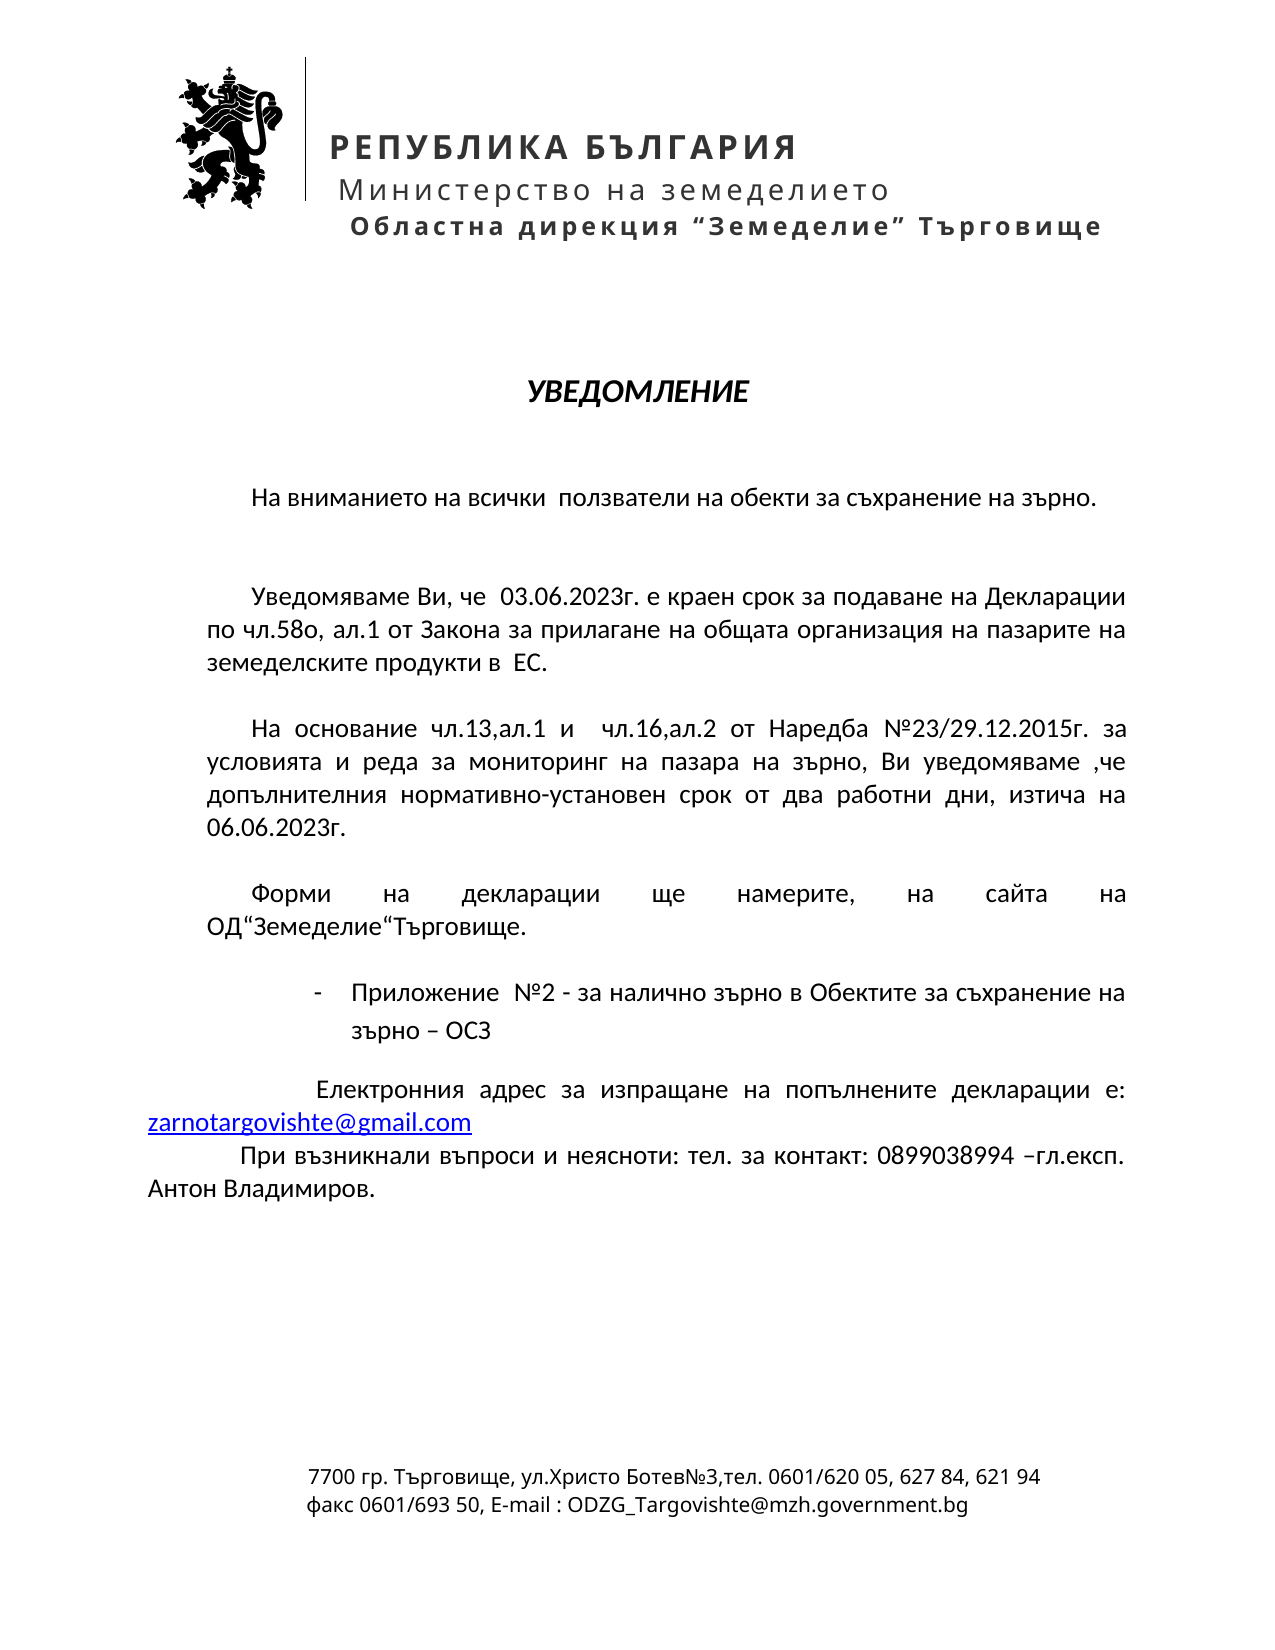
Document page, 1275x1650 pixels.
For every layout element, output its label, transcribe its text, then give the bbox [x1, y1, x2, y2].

text При възникнали въпроси и неясноти: тел. за контакт: 0899038994 –гл.експ. Антон Владимиров. [148, 1138, 1127, 1204]
text На вниманието на всички ползватели на обекти за съхранение на зърно. [207, 480, 1127, 513]
text Форми на декларации ще намерите, на сайта на ОД“Земеделие“Търговище. [207, 876, 1127, 942]
text Уведомяваме Ви, че 03.06.2023г. е краен срок за подаване на Декларации по чл.58о, ал.1 от Закона за прилагане на общата организация на пазарите на земеделските продукти в ЕС. [207, 579, 1127, 678]
text На основание чл.13,ал.1 и чл.16,ал.2 от Наредба №23/29.12.2015г. за условията и реда за мониторинг на пазара на зърно, Ви уведомяваме ,че допълнителния нормативно-установен срок от два работни дни, изтича на 06.06.2023г. [207, 711, 1127, 843]
list Приложение №2 - за налично зърно в Обектите за съхранение на зърно – ОСЗ [313, 975, 1127, 1046]
text Електронния адрес за изпращане на попълнените декларации е: zarnotargovishte@gmail.com [148, 1072, 1127, 1138]
text УВЕДОМЛЕНИЕ [148, 370, 1127, 411]
